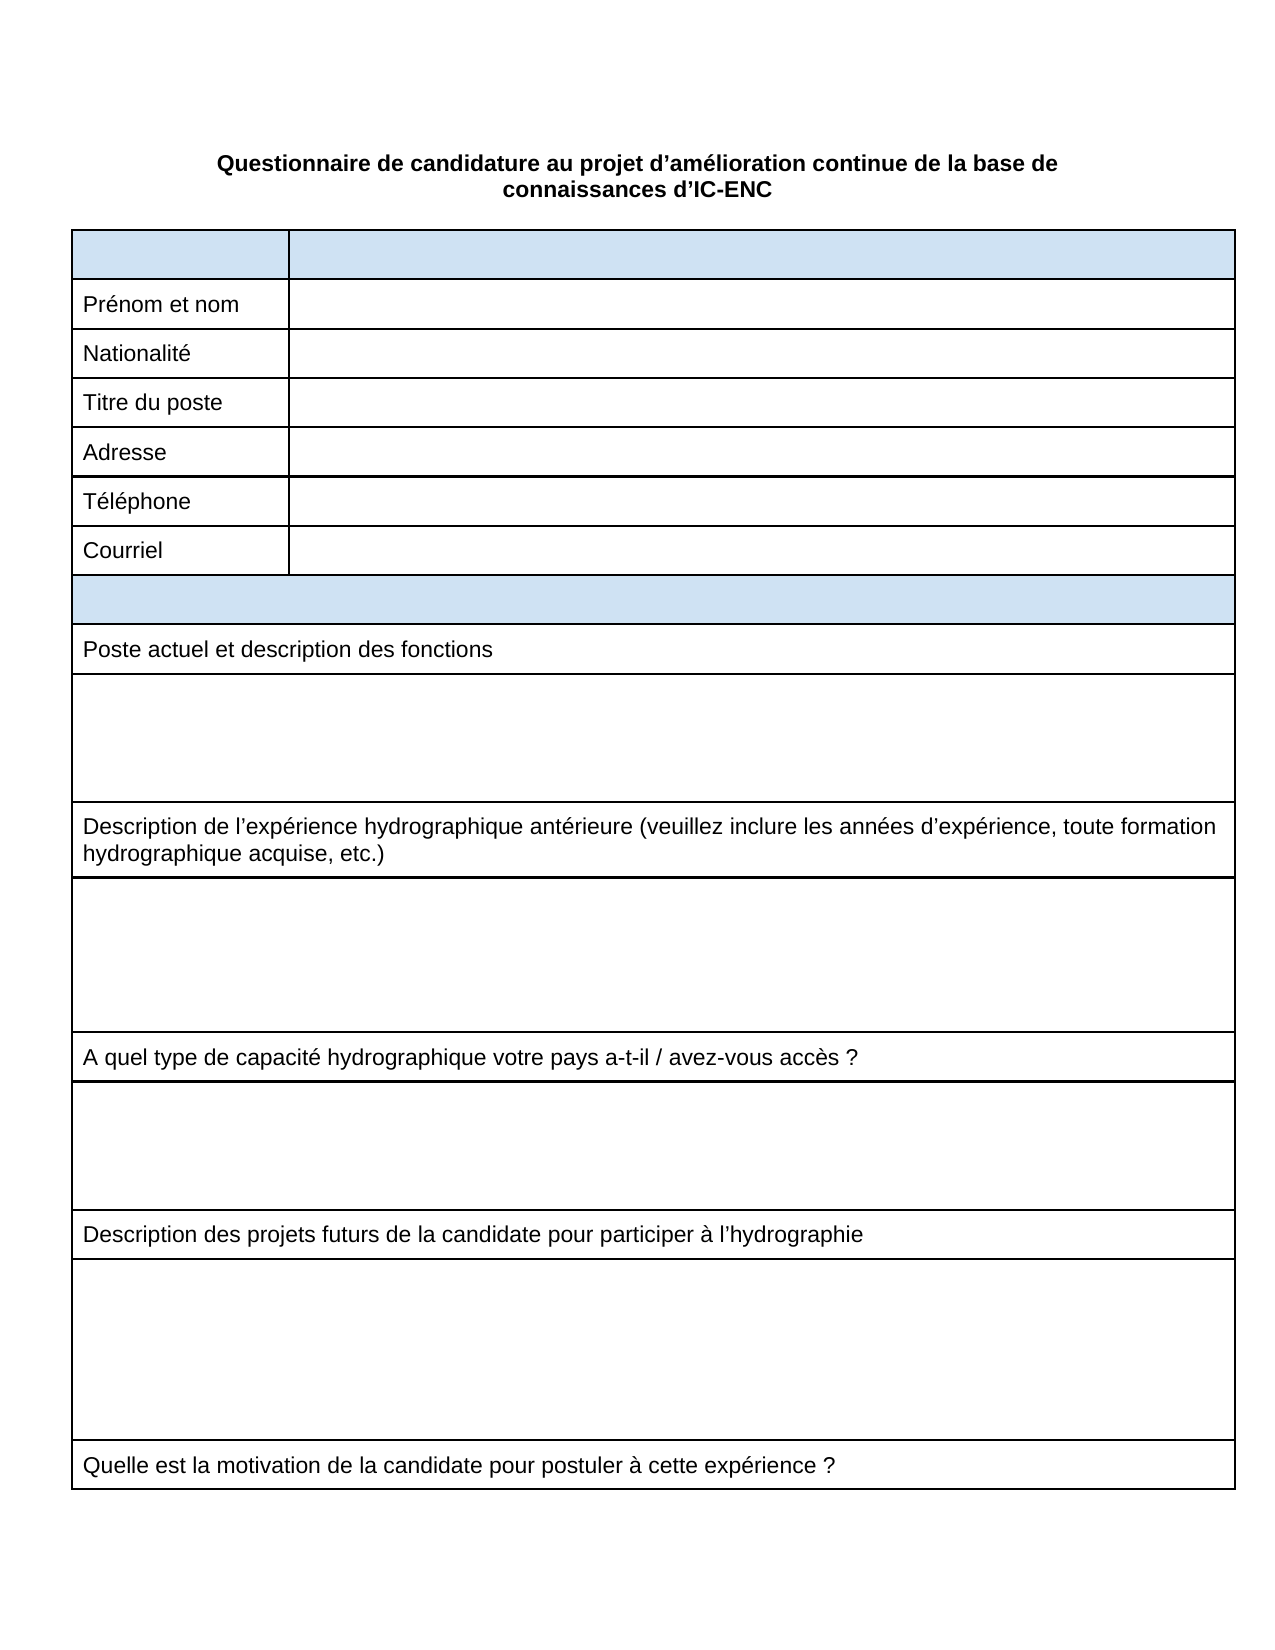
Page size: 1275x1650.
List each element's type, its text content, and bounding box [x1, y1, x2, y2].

table_cell [73, 879, 1234, 1031]
table_cell [73, 576, 1234, 623]
table_cell [73, 675, 1234, 801]
table_cell Quelle est la motivation de la candidate pour postuler à cette expérience ? [73, 1441, 1234, 1488]
table_cell Téléphone [73, 478, 288, 525]
table_cell Description de l’expérience hydrographique antérieure (veuillez inclure les années d’expérience, toute formation hydrographique acquise, etc.) [73, 803, 1234, 876]
table_header [290, 231, 1234, 278]
table_header [73, 231, 288, 278]
table_cell A quel type de capacité hydrographique votre pays a-t-il / avez-vous accès ? [73, 1033, 1234, 1080]
table_cell Adresse [73, 428, 288, 475]
table_cell [290, 478, 1234, 525]
table_cell [290, 379, 1234, 426]
text Questionnaire de candidature au projet d’amélioration continue de la base de connaissances d’IC-ENC [150, 150, 1125, 203]
table_cell [290, 428, 1234, 475]
table_cell [290, 280, 1234, 328]
table_cell [290, 330, 1234, 377]
table_cell Courriel [73, 527, 288, 574]
table_cell Poste actuel et description des fonctions [73, 625, 1234, 672]
table_cell [73, 1083, 1234, 1209]
table_cell [73, 1260, 1234, 1439]
table_cell Prénom et nom [73, 280, 288, 328]
table_cell Description des projets futurs de la candidate pour participer à l’hydrographie [73, 1211, 1234, 1258]
table_cell Nationalité [73, 330, 288, 377]
table_cell Titre du poste [73, 379, 288, 426]
table_cell [290, 527, 1234, 574]
